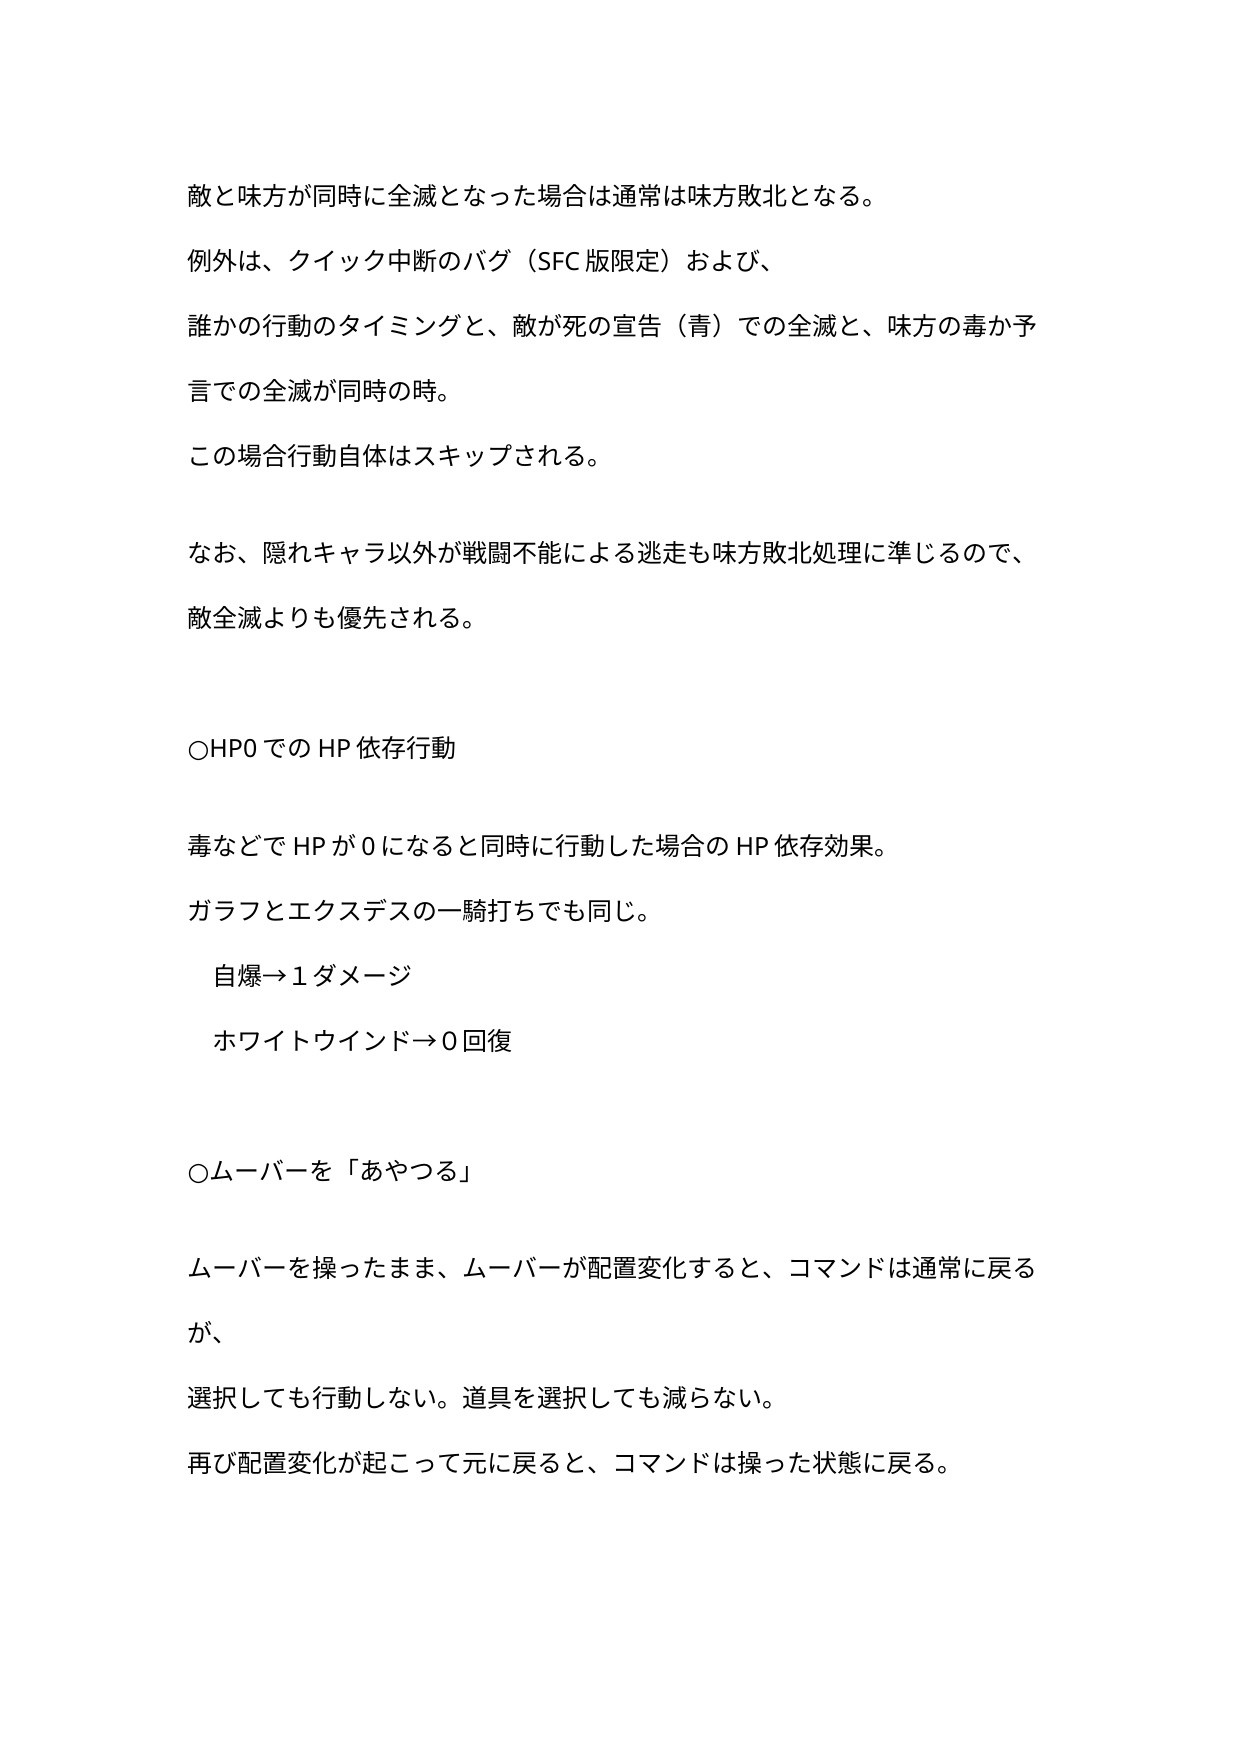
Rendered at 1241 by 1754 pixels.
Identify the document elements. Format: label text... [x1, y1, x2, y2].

text 敵全滅よりも優先される。 [187, 584, 1053, 649]
text 例外は、クイック中断のバグ（SFC版限定）および、 [187, 227, 1053, 292]
text 選択しても行動しない。道具を選択しても減らない。 [187, 1364, 1053, 1429]
text ホワイトウインド→０回復 [187, 1007, 1053, 1072]
text ○HP0でのHP依存行動 [187, 714, 1053, 779]
text 毒などでHPが0になると同時に行動した場合のHP依存効果。 [187, 812, 1053, 877]
text ○ムーバーを「あやつる」 [187, 1137, 1053, 1202]
text ガラフとエクスデスの一騎打ちでも同じ。 [187, 877, 1053, 942]
text なお、隠れキャラ以外が戦闘不能による逃走も味方敗北処理に準じるので、 [187, 519, 1053, 584]
text この場合行動自体はスキップされる。 [187, 422, 1053, 487]
text 自爆→１ダメージ [187, 942, 1053, 1007]
text 敵と味方が同時に全滅となった場合は通常は味方敗北となる。 [187, 162, 1053, 227]
text 誰かの行動のタイミングと、敵が死の宣告（青）での全滅と、味方の毒か予言での全滅が同時の時。 [187, 292, 1053, 422]
text ムーバーを操ったまま、ムーバーが配置変化すると、コマンドは通常に戻るが、 [187, 1234, 1053, 1364]
text 再び配置変化が起こって元に戻ると、コマンドは操った状態に戻る。 [187, 1429, 1053, 1494]
